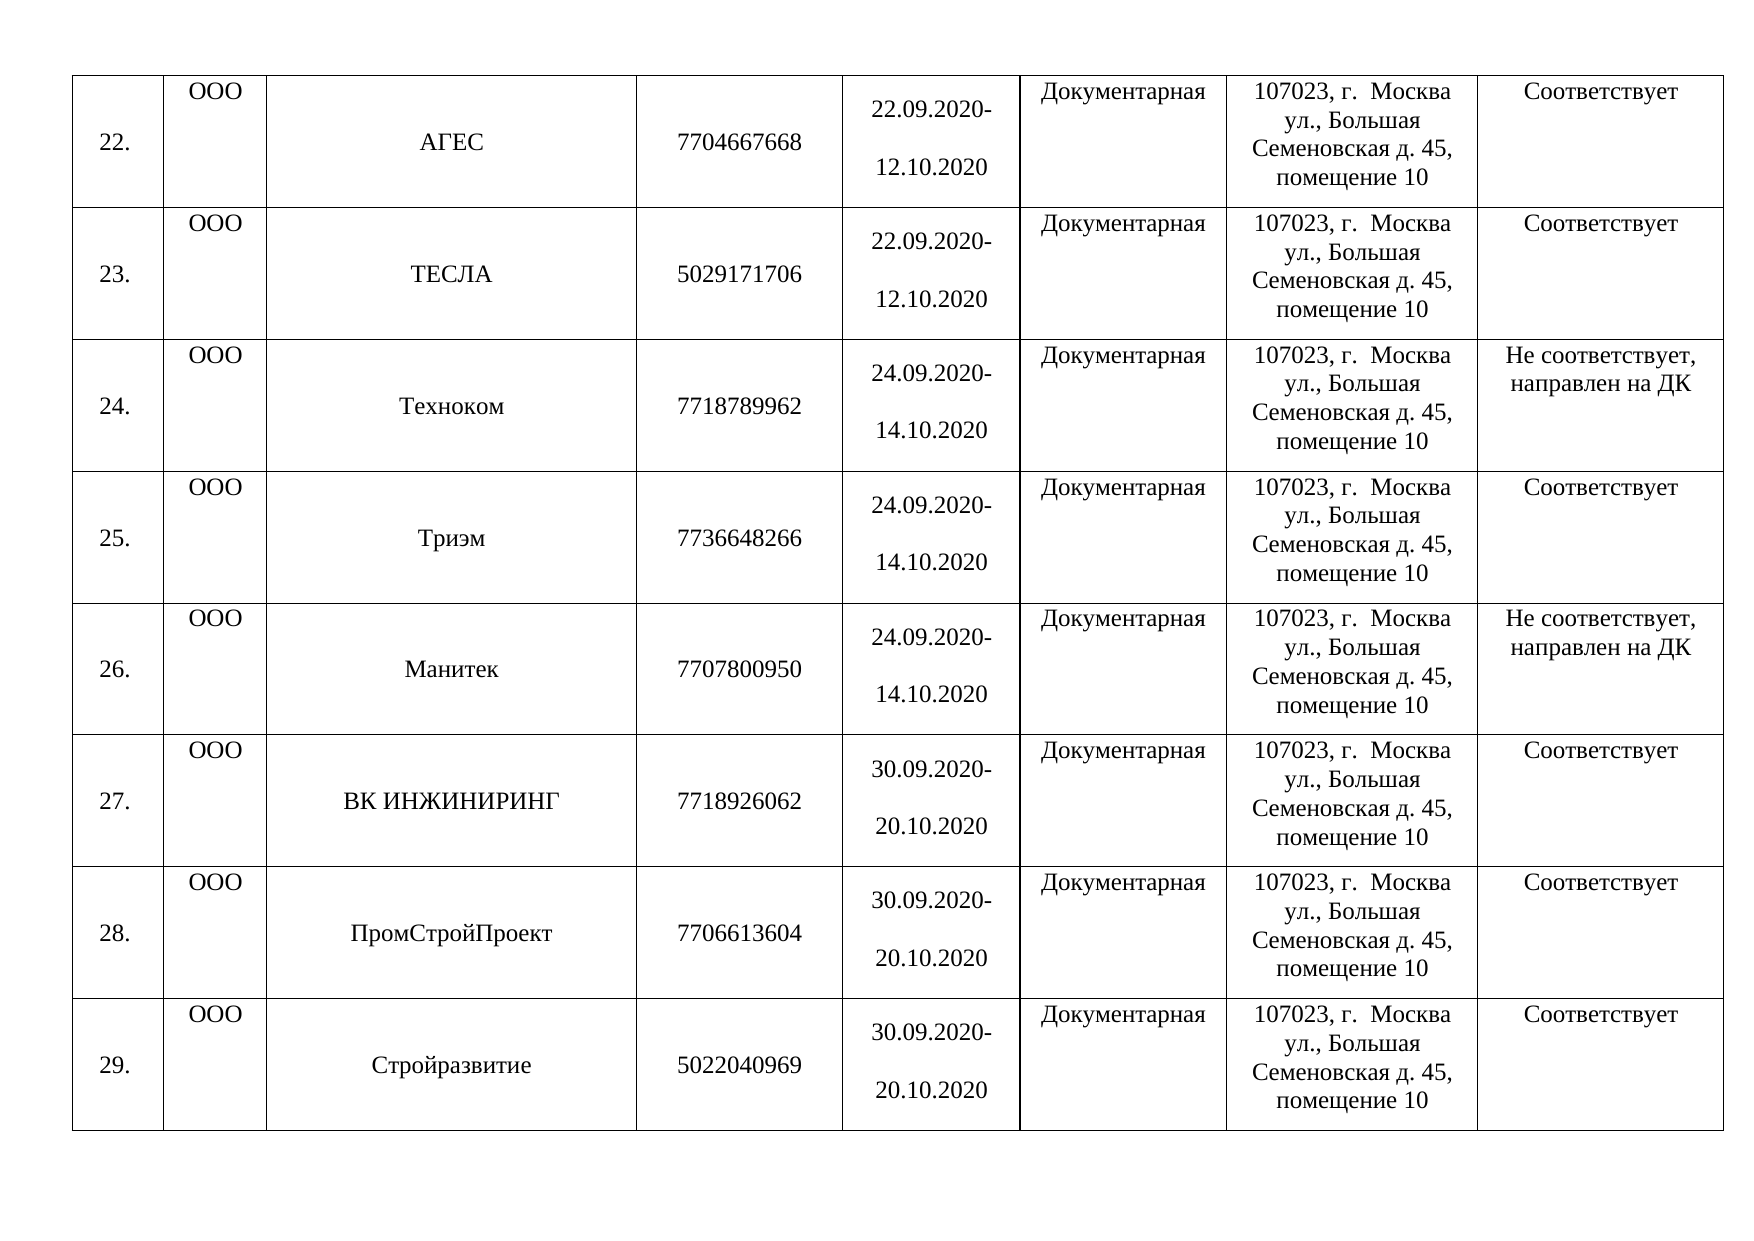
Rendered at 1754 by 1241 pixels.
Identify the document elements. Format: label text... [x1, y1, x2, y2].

table_cell ООО [164, 472, 266, 602]
table_cell ООО [164, 735, 266, 866]
table_cell ООО [164, 340, 266, 471]
table_cell [73, 76, 163, 207]
table_cell Документарная [1021, 867, 1226, 998]
table_cell 107023, г. Москва ул., Большая Семеновская д. 45, помещение 10 [1227, 604, 1477, 734]
table_cell Документарная [1021, 76, 1226, 207]
table_cell ООО [164, 867, 266, 998]
table_cell Документарная [1021, 340, 1226, 471]
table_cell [843, 76, 1019, 207]
table_cell [73, 340, 163, 471]
table_cell Стройразвитие [267, 999, 636, 1130]
table_cell 7718926062 [637, 735, 842, 866]
table_cell Соответствует [1478, 867, 1723, 998]
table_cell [1227, 999, 1477, 1130]
table_cell ООО [164, 999, 266, 1130]
table_cell 22.09.2020-12.10.2020 [843, 208, 1019, 339]
table_cell Не соответствует, направлен на ДК [1478, 340, 1723, 471]
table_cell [1227, 208, 1477, 339]
table_cell [73, 867, 163, 998]
table_cell 7718789962 [637, 340, 842, 471]
table_cell ПромСтройПроект [267, 867, 636, 998]
table_cell 7736648266 [637, 472, 842, 602]
table_cell Манитек [267, 604, 636, 734]
table_cell [73, 999, 163, 1130]
table_cell ООО [164, 604, 266, 734]
table_cell Документарная [1021, 208, 1226, 339]
table_cell Не соответствует, направлен на ДК [1478, 604, 1723, 734]
table_cell 7704667668 [637, 76, 842, 207]
table_cell Документарная [1021, 472, 1226, 602]
table_cell 24.09.2020-14.10.2020 [843, 340, 1019, 471]
table_cell Техноком [267, 340, 636, 471]
table_cell Триэм [267, 472, 636, 602]
table_cell ООО [164, 208, 266, 339]
table_cell 7707800950 [637, 604, 842, 734]
table_cell 30.09.2020-20.10.2020 [843, 735, 1019, 866]
table_cell Документарная [1021, 735, 1226, 866]
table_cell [1227, 76, 1477, 207]
table_cell 107023, г. Москва ул., Большая Семеновская д. 45, помещение 10 [1227, 735, 1477, 866]
table_cell ООО [164, 76, 266, 207]
table_cell ТЕСЛА [267, 208, 636, 339]
table_cell 7706613604 [637, 867, 842, 998]
table_cell Документарная [1021, 999, 1226, 1130]
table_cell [1227, 867, 1477, 998]
table_cell 24.09.2020-14.10.2020 [843, 604, 1019, 734]
table_cell АГЕС [267, 76, 636, 207]
table_cell Соответствует [1478, 472, 1723, 602]
table_cell Соответствует [1478, 735, 1723, 866]
table_cell Соответствует [1478, 999, 1723, 1130]
table_cell 107023, г. Москва ул., Большая Семеновская д. 45, помещение 10 [1227, 472, 1477, 602]
table_cell 30.09.2020-20.10.2020 [843, 867, 1019, 998]
table_cell [73, 472, 163, 602]
table_cell 5022040969 [637, 999, 842, 1130]
table_cell [73, 604, 163, 734]
table_cell 107023, г. Москва ул., Большая Семеновская д. 45, помещение 10 [1227, 340, 1477, 471]
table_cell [843, 999, 1019, 1130]
table_cell Соответствует [1478, 76, 1723, 207]
table_cell [73, 735, 163, 866]
table_cell Соответствует [1478, 208, 1723, 339]
table_cell Документарная [1021, 604, 1226, 734]
table_cell 5029171706 [637, 208, 842, 339]
table_cell [73, 208, 163, 339]
table_cell ВК ИНЖИНИРИНГ [267, 735, 636, 866]
table_cell 24.09.2020-14.10.2020 [843, 472, 1019, 602]
